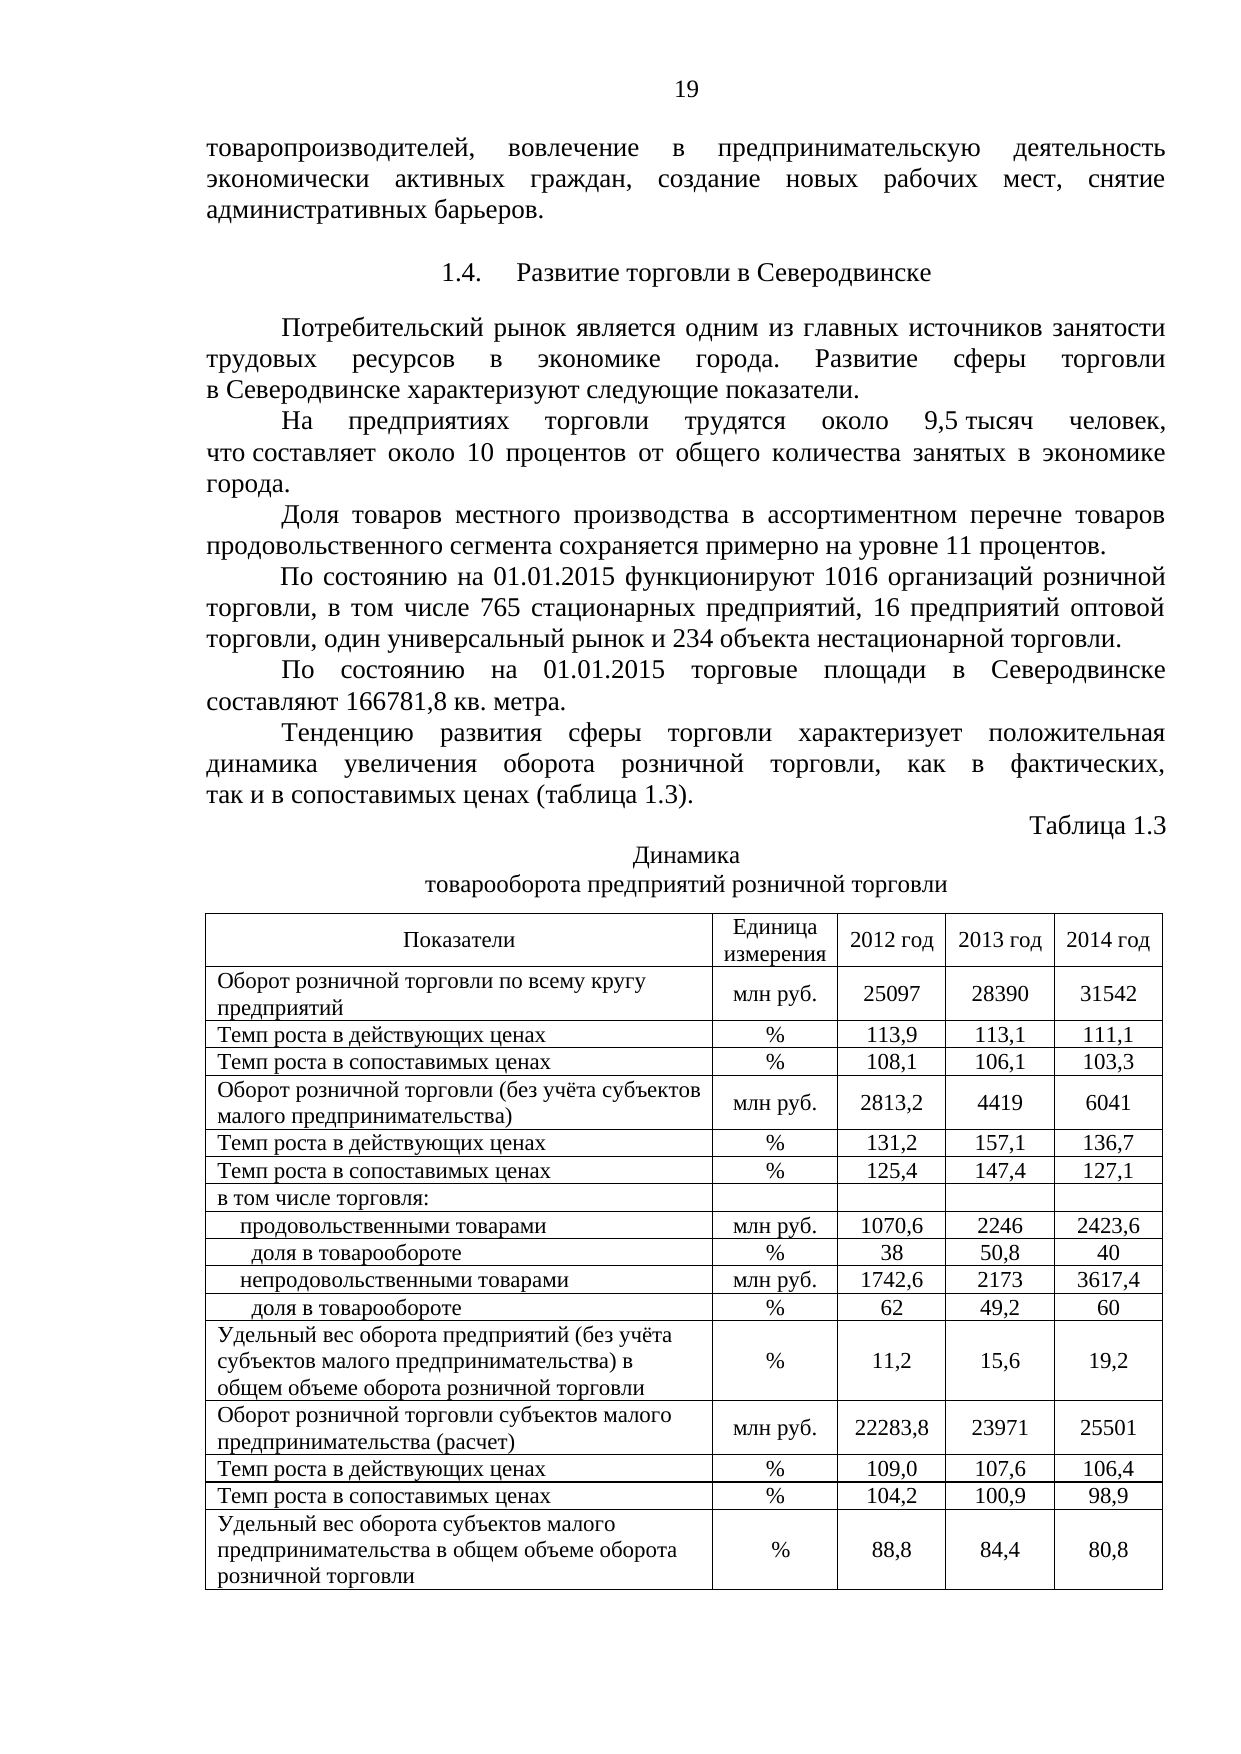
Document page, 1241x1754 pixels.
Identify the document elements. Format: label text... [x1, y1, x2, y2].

table_cell 3617,4 [1055, 1266, 1162, 1293]
table_cell 106,4 [1055, 1455, 1162, 1481]
table_cell 1070,6 [838, 1212, 945, 1238]
table_cell 49,2 [946, 1294, 1054, 1320]
table_cell 109,0 [838, 1455, 945, 1481]
table_cell % [713, 1239, 837, 1265]
table_cell Удельный вес оборота субъектов малого предпринимательства в общем объеме оборота розничной торговли [206, 1510, 712, 1589]
table_cell 104,2 [838, 1483, 945, 1509]
table_cell 113,9 [838, 1021, 945, 1047]
table_cell [1055, 1184, 1162, 1211]
table_cell 108,1 [838, 1048, 945, 1075]
table_cell Оборот розничной торговли (без учёта субъектов малого предпринимательства) [206, 1076, 712, 1128]
table_cell 107,6 [946, 1455, 1054, 1481]
table_cell в том числе торговля: [206, 1184, 712, 1211]
table_cell 25501 [1055, 1401, 1162, 1454]
table_cell % [713, 1483, 837, 1509]
text Тенденцию развития сферы торговли характеризует положительная динамика увеличения оборота розничной торговли, как в фактических, так и в сопоставимых ценах (таблица 1.3). [206, 716, 1167, 809]
table_header 2012 год [838, 914, 945, 966]
table_cell Темп роста в сопоставимых ценах [206, 1483, 712, 1509]
table_cell млн руб. [713, 1212, 837, 1238]
table_cell 84,4 [946, 1510, 1054, 1589]
table_cell 60 [1055, 1294, 1162, 1320]
table_cell 2246 [946, 1212, 1054, 1238]
table_cell 22283,8 [838, 1401, 945, 1454]
table_header Показатели [206, 914, 712, 966]
table_cell 2423,6 [1055, 1212, 1162, 1238]
table_cell 1742,6 [838, 1266, 945, 1293]
table_cell Темп роста в действующих ценах [206, 1021, 712, 1047]
table_cell 98,9 [1055, 1483, 1162, 1509]
table_cell 19,2 [1055, 1321, 1162, 1400]
table_cell [838, 1184, 945, 1211]
table_cell % [713, 1321, 837, 1400]
table_cell 136,7 [1055, 1130, 1162, 1156]
table_cell 11,2 [838, 1321, 945, 1400]
table_cell 38 [838, 1239, 945, 1265]
text По состоянию на 01.01.2015 функционируют 1016 организаций розничной торговли, в том числе 765 стационарных предприятий, 16 предприятий оптовой торговли, один универсальный рынок и 234 объекта нестационарной торговли. [206, 560, 1167, 654]
table_cell % [713, 1455, 837, 1481]
table_cell 62 [838, 1294, 945, 1320]
table_header 2013 год [946, 914, 1054, 966]
table_cell % [713, 1510, 837, 1589]
table_cell 31542 [1055, 967, 1162, 1020]
text По состоянию на 01.01.2015 торговые площади в Северодвинске составляют 166781,8 кв. метра. [206, 654, 1167, 716]
table_cell непродовольственными товарами [206, 1266, 712, 1293]
table_cell 157,1 [946, 1130, 1054, 1156]
table_cell 88,8 [838, 1510, 945, 1589]
text Динамика [206, 841, 1167, 869]
table_cell Темп роста в действующих ценах [206, 1130, 712, 1156]
table_cell млн руб. [713, 1076, 837, 1128]
table_cell млн руб. [713, 967, 837, 1020]
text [206, 131, 1167, 225]
table_cell 28390 [946, 967, 1054, 1020]
table_cell 2173 [946, 1266, 1054, 1293]
table_cell 23971 [946, 1401, 1054, 1454]
table_cell млн руб. [713, 1266, 837, 1293]
table_cell Темп роста в сопоставимых ценах [206, 1157, 712, 1183]
table_cell 125,4 [838, 1157, 945, 1183]
text товарооборота предприятий розничной торговли [206, 869, 1167, 898]
table_cell Удельный вес оборота предприятий (без учёта субъектов малого предпринимательства) в общем объеме оборота розничной торговли [206, 1321, 712, 1400]
table_cell 127,1 [1055, 1157, 1162, 1183]
table_cell 147,4 [946, 1157, 1054, 1183]
table_cell Оборот розничной торговли по всему кругу предприятий [206, 967, 712, 1020]
table_cell 111,1 [1055, 1021, 1162, 1047]
table_cell % [713, 1294, 837, 1320]
table_cell млн руб. [713, 1401, 837, 1454]
table_cell 131,2 [838, 1130, 945, 1156]
table_cell % [713, 1021, 837, 1047]
table_cell Темп роста в сопоставимых ценах [206, 1048, 712, 1075]
text Потребительский рынок является одним из главных источников занятости трудовых ресурсов в экономике города. Развитие сферы торговли в Северодвинске характеризуют следующие показатели. [206, 311, 1167, 404]
table_cell 113,1 [946, 1021, 1054, 1047]
table_cell [713, 1184, 837, 1211]
table_cell доля в товарообороте [206, 1239, 712, 1265]
table_cell Темп роста в действующих ценах [206, 1455, 712, 1481]
table_cell 15,6 [946, 1321, 1054, 1400]
list Развитие торговли в Северодвинске [206, 256, 1167, 287]
table_header 2014 год [1055, 914, 1162, 966]
table_header Единица измерения [713, 914, 837, 966]
table_cell % [713, 1048, 837, 1075]
table_cell доля в товарообороте [206, 1294, 712, 1320]
text На предприятиях торговли трудятся около 9,5 тысяч человек, что составляет около 10 процентов от общего количества занятых в экономике города. [206, 404, 1167, 498]
table_cell 2813,2 [838, 1076, 945, 1128]
text Таблица 1.3 [206, 809, 1167, 841]
text Доля товаров местного производства в ассортиментном перечне товаров продовольственного сегмента сохраняется примерно на уровне 11 процентов. [206, 498, 1167, 560]
table_cell 103,3 [1055, 1048, 1162, 1075]
table_cell 4419 [946, 1076, 1054, 1128]
table_cell 6041 [1055, 1076, 1162, 1128]
table_cell 100,9 [946, 1483, 1054, 1509]
table_cell % [713, 1130, 837, 1156]
table_cell % [713, 1157, 837, 1183]
table_cell продовольственными товарами [206, 1212, 712, 1238]
table_cell 25097 [838, 967, 945, 1020]
table_cell 40 [1055, 1239, 1162, 1265]
table_cell Оборот розничной торговли субъектов малого предпринимательства (расчет) [206, 1401, 712, 1454]
table_cell 106,1 [946, 1048, 1054, 1075]
table_cell [946, 1184, 1054, 1211]
table_cell 50,8 [946, 1239, 1054, 1265]
table_cell 80,8 [1055, 1510, 1162, 1589]
